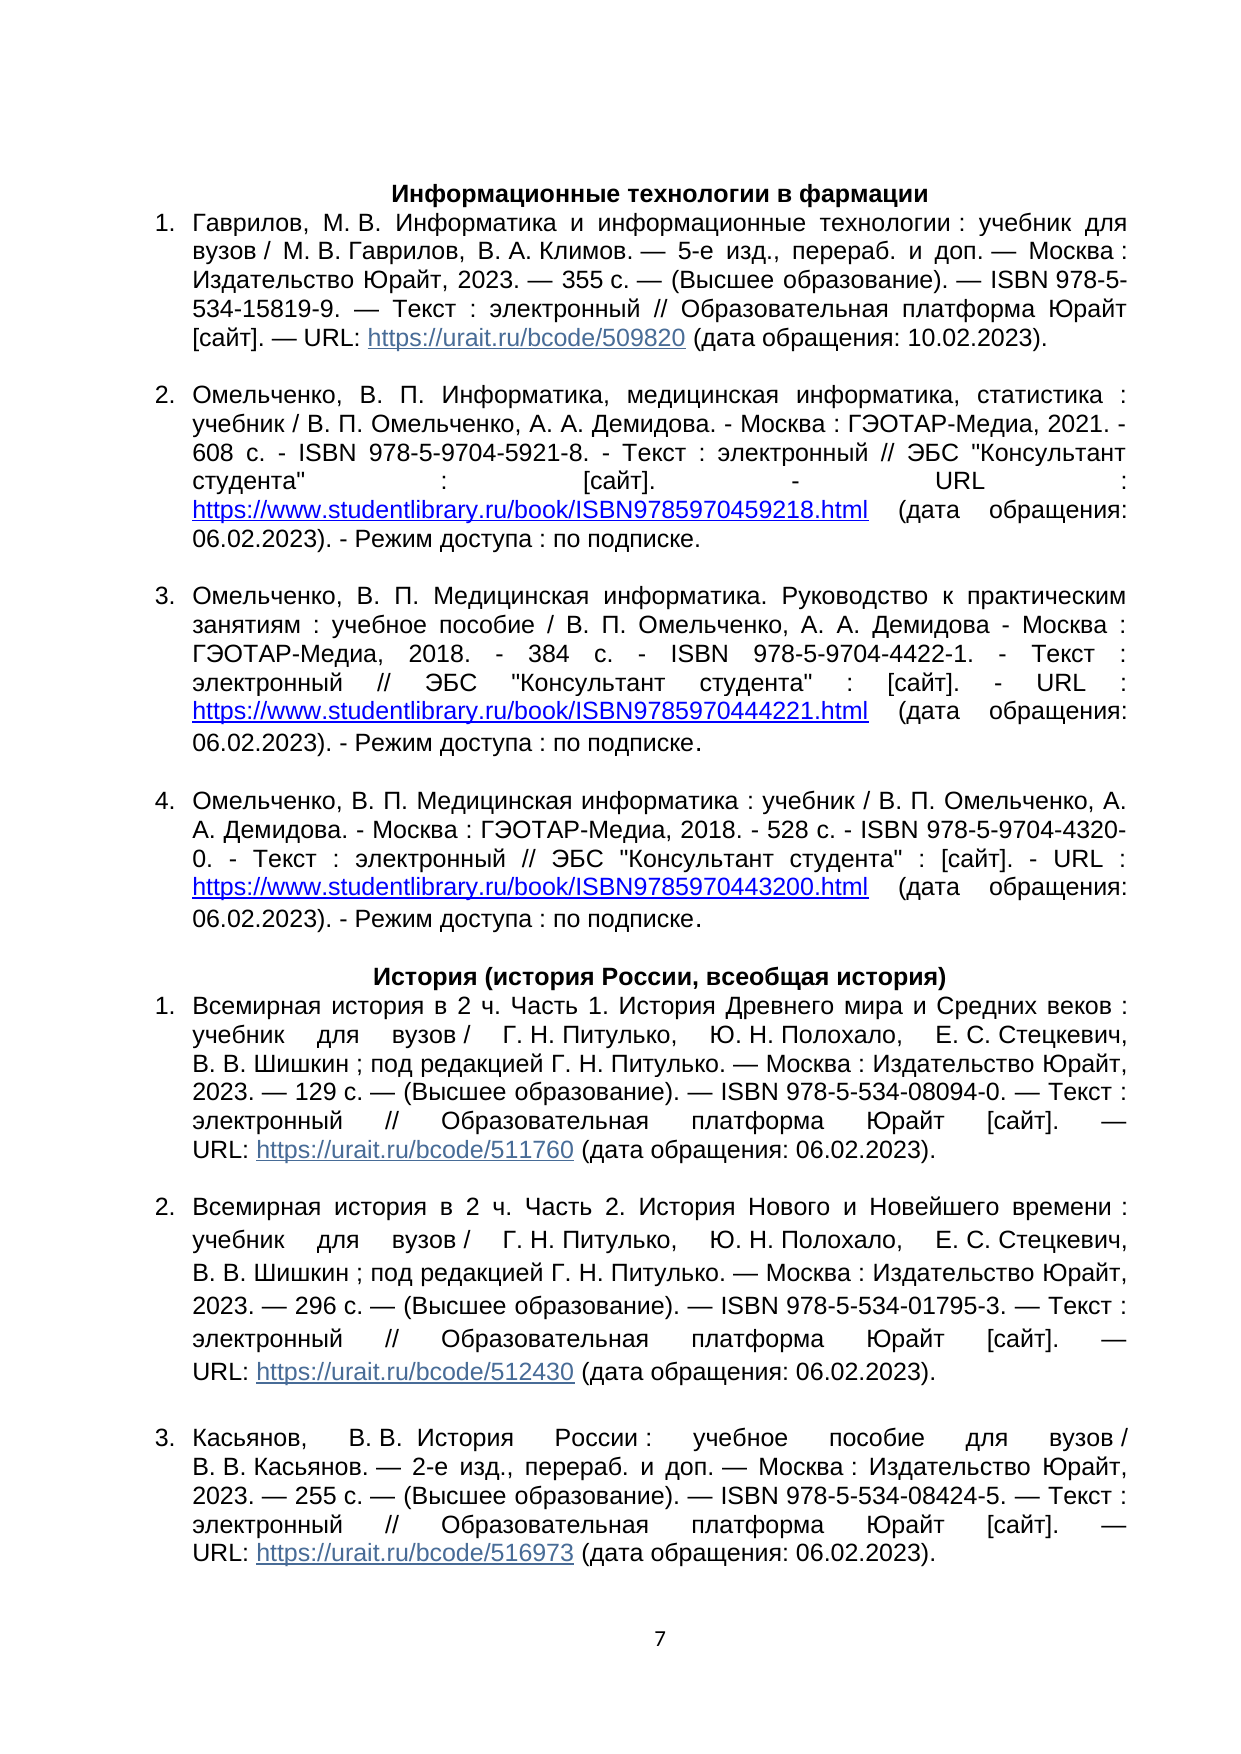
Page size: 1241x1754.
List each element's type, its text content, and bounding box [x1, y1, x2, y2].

list Всемирная история в 2 ч. Часть 1. История Древнего мира и Средних веков : учебник для вузов / Г. Н. Питулько, Ю. Н. Полохало, Е. С. Стецкевич, В. В. Шишкин ; под редакцией Г. Н. Питулько. — Москва : Издательство Юрайт, 2023. — 129 с. — (Высшее образование). — ISBN 978-5-534-08094-0. — Текст : электронный // Образовательная платформа Юрайт [сайт]. — URL: https://urait.ru/bcode/511760 (дата обращения: 06.02.2023). [154, 991, 1128, 1163]
list Всемирная история в 2 ч. Часть 2. История Нового и Новейшего времени : учебник для вузов / Г. Н. Питулько, Ю. Н. Полохало, Е. С. Стецкевич, В. В. Шишкин ; под редакцией Г. Н. Питулько. — Москва : Издательство Юрайт, 2023. — 296 с. — (Высшее образование). — ISBN 978-5-534-01795-3. — Текст : электронный // Образовательная платформа Юрайт [сайт]. — URL: https://urait.ru/bcode/512430 (дата обращения: 06.02.2023). [154, 1192, 1128, 1386]
list Касьянов, В. В. История России : учебное пособие для вузов / В. В. Касьянов. — 2-е изд., перераб. и доп. — Москва : Издательство Юрайт, 2023. — 255 с. — (Высшее образование). — ISBN 978-5-534-08424-5. — Текст : электронный // Образовательная платформа Юрайт [сайт]. — URL: https://urait.ru/bcode/516973 (дата обращения: 06.02.2023). [154, 1423, 1128, 1567]
list Омельченко, В. П. Информатика, медицинская информатика, статистика : учебник / В. П. Омельченко, А. А. Демидова. - Москва : ГЭОТАР-Медиа, 2021. - 608 с. - ISBN 978-5-9704-5921-8. - Текст : электронный // ЭБС "Консультант студента" : [сайт]. - URL : https://www.studentlibrary.ru/book/ISBN9785970459218.html (дата обращения: 06.02.2023). - Режим доступа : по подписке. [154, 380, 1128, 552]
text Информационные технологии в фармации [192, 179, 1128, 207]
list Омельченко, В. П. Медицинская информатика. Руководство к практическим занятиям : учебное пособие / В. П. Омельченко, А. А. Демидова - Москва : ГЭОТАР-Медиа, 2018. - 384 с. - ISBN 978-5-9704-4422-1. - Текст : электронный // ЭБС "Консультант студента" : [сайт]. - URL : https://www.studentlibrary.ru/book/ISBN9785970444221.html (дата обращения: 06.02.2023). - Режим доступа : по подписке. [154, 581, 1128, 757]
list Гаврилов, М. В. Информатика и информационные технологии : учебник для вузов / М. В. Гаврилов, В. А. Климов. — 5-е изд., перераб. и доп. — Москва : Издательство Юрайт, 2023. — 355 с. — (Высшее образование). — ISBN 978-5-534-15819-9. — Текст : электронный // Образовательная платформа Юрайт [сайт]. — URL: https://urait.ru/bcode/509820 (дата обращения: 10.02.2023). [154, 207, 1128, 351]
list Омельченко, В. П. Медицинская информатика : учебник / В. П. Омельченко, А. А. Демидова. - Москва : ГЭОТАР-Медиа, 2018. - 528 с. - ISBN 978-5-9704-4320-0. - Текст : электронный // ЭБС "Консультант студента" : [сайт]. - URL : https://www.studentlibrary.ru/book/ISBN9785970443200.html (дата обращения: 06.02.2023). - Режим доступа : по подписке. [154, 786, 1128, 933]
list История (история России, всеобщая история) [192, 962, 1128, 991]
